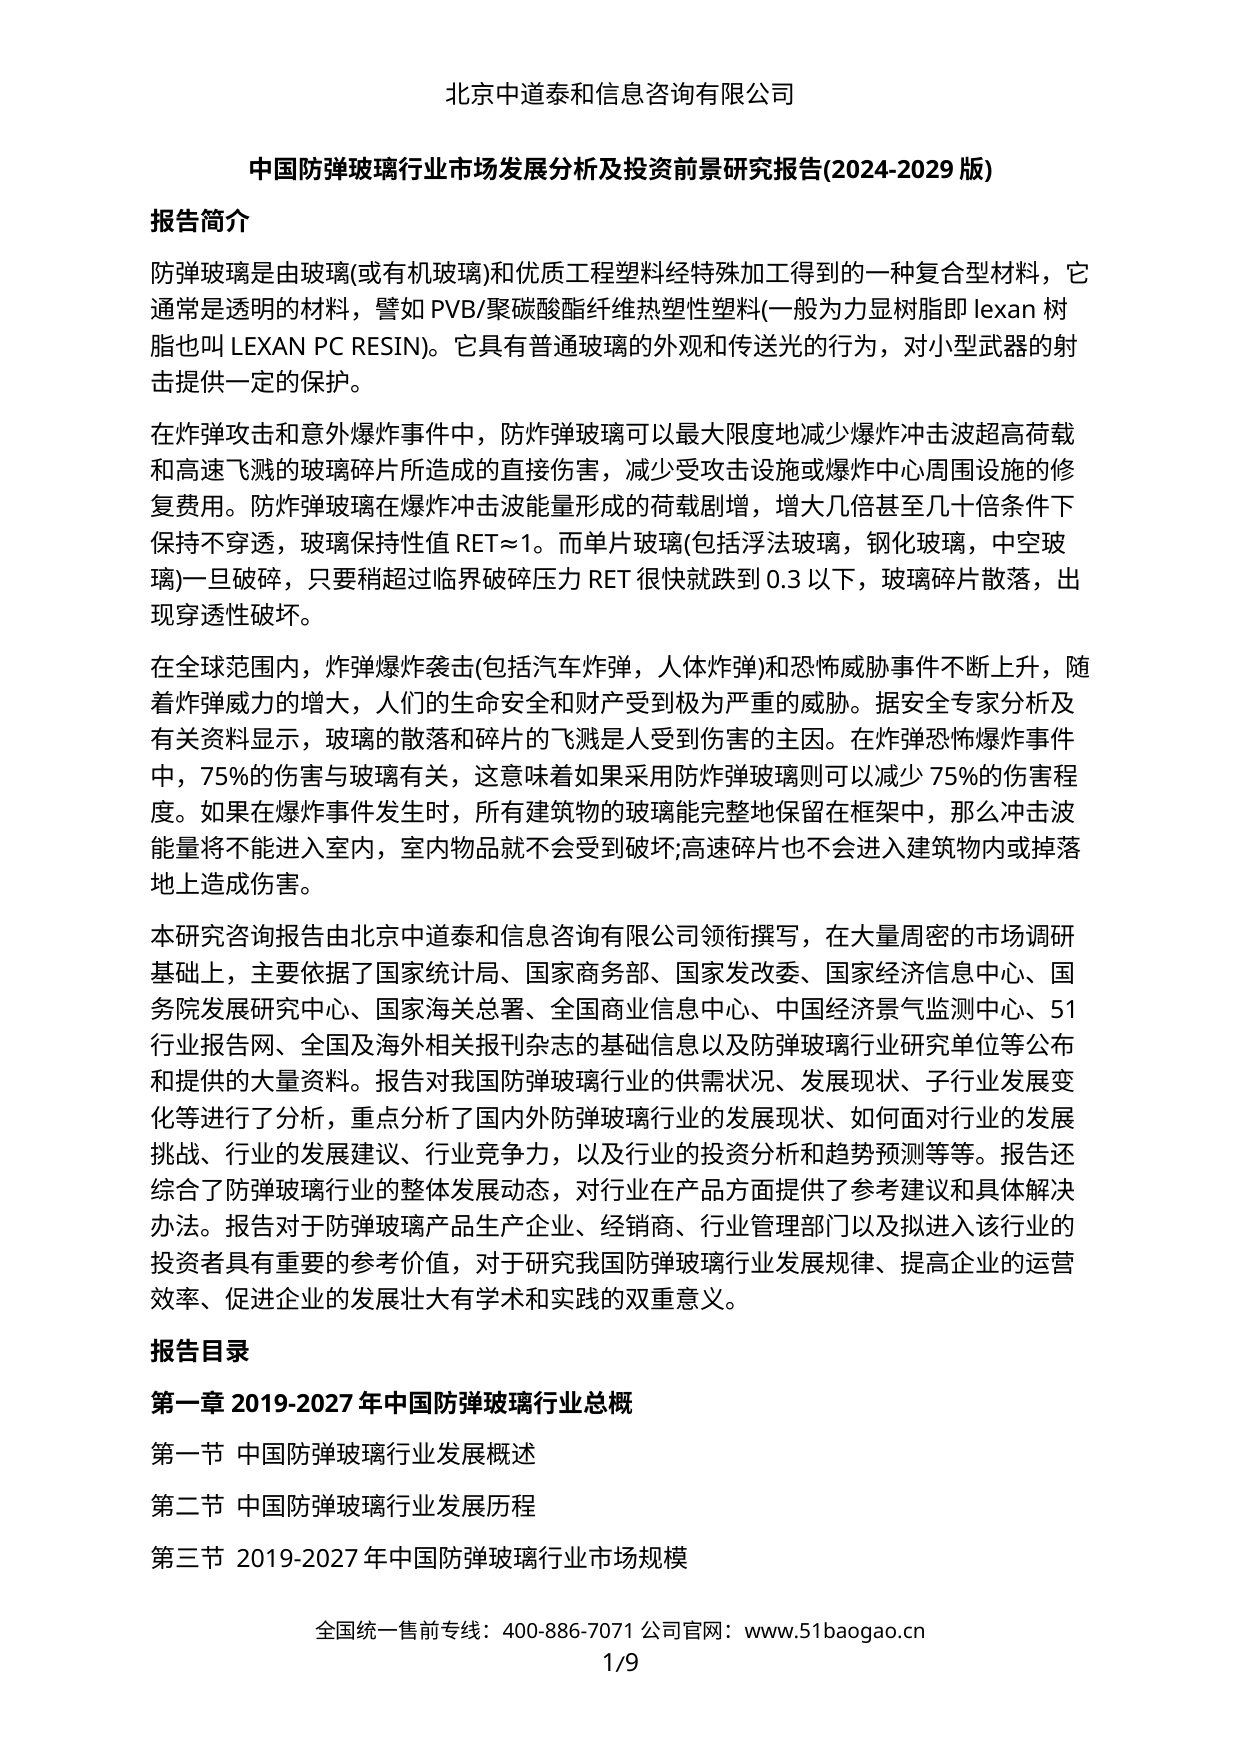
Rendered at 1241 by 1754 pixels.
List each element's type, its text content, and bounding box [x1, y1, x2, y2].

text 报告目录 [150, 1331, 1090, 1367]
text 本研究咨询报告由北京中道泰和信息咨询有限公司领衔撰写，在大量周密的市场调研基础上，主要依据了国家统计局、国家商务部、国家发改委、国家经济信息中心、国务院发展研究中心、国家海关总署、全国商业信息中心、中国经济景气监测中心、51行业报告网、全国及海外相关报刊杂志的基础信息以及防弹玻璃行业研究单位等公布和提供的大量资料。报告对我国防弹玻璃行业的供需状况、发展现状、子行业发展变化等进行了分析，重点分析了国内外防弹玻璃行业的发展现状、如何面对行业的发展挑战、行业的发展建议、行业竞争力，以及行业的投资分析和趋势预测等等。报告还综合了防弹玻璃行业的整体发展动态，对行业在产品方面提供了参考建议和具体解决办法。报告对于防弹玻璃产品生产企业、经销商、行业管理部门以及拟进入该行业的投资者具有重要的参考价值，对于研究我国防弹玻璃行业发展规律、提高企业的运营效率、促进企业的发展壮大有学术和实践的双重意义。 [150, 917, 1090, 1316]
text 在炸弹攻击和意外爆炸事件中，防炸弹玻璃可以最大限度地减少爆炸冲击波超高荷载和高速飞溅的玻璃碎片所造成的直接伤害，减少受攻击设施或爆炸中心周围设施的修复费用。防炸弹玻璃在爆炸冲击波能量形成的荷载剧增，增大几倍甚至几十倍条件下保持不穿透，玻璃保持性值RET≈1。而单片玻璃(包括浮法玻璃，钢化玻璃，中空玻璃)一旦破碎，只要稍超过临界破碎压力RET很快就跌到0.3以下，玻璃碎片散落，出现穿透性破坏。 [150, 414, 1090, 632]
text 第三节 2019-2027年中国防弹玻璃行业市场规模 [150, 1539, 1090, 1575]
text 防弹玻璃是由玻璃(或有机玻璃)和优质工程塑料经特殊加工得到的一种复合型材料，它通常是透明的材料，譬如PVB/聚碳酸酯纤维热塑性塑料(一般为力显树脂即lexan 树脂也叫LEXAN PC RESIN)。它具有普通玻璃的外观和传送光的行为，对小型武器的射击提供一定的保护。 [150, 254, 1090, 399]
text 在全球范围内，炸弹爆炸袭击(包括汽车炸弹，人体炸弹)和恐怖威胁事件不断上升，随着炸弹威力的增大，人们的生命安全和财产受到极为严重的威胁。据安全专家分析及有关资料显示，玻璃的散落和碎片的飞溅是人受到伤害的主因。在炸弹恐怖爆炸事件中，75%的伤害与玻璃有关，这意味着如果采用防炸弹玻璃则可以减少75%的伤害程度。如果在爆炸事件发生时，所有建筑物的玻璃能完整地保留在框架中，那么冲击波能量将不能进入室内，室内物品就不会受到破坏;高速碎片也不会进入建筑物内或掉落地上造成伤害。 [150, 647, 1090, 901]
text 报告简介 [150, 202, 1090, 238]
text 第一节 中国防弹玻璃行业发展概述 [150, 1435, 1090, 1471]
text 中国防弹玻璃行业市场发展分析及投资前景研究报告(2024-2029版) [150, 150, 1090, 186]
text 第一章 2019-2027年中国防弹玻璃行业总概 [150, 1383, 1090, 1419]
text 第二节 中国防弹玻璃行业发展历程 [150, 1487, 1090, 1523]
